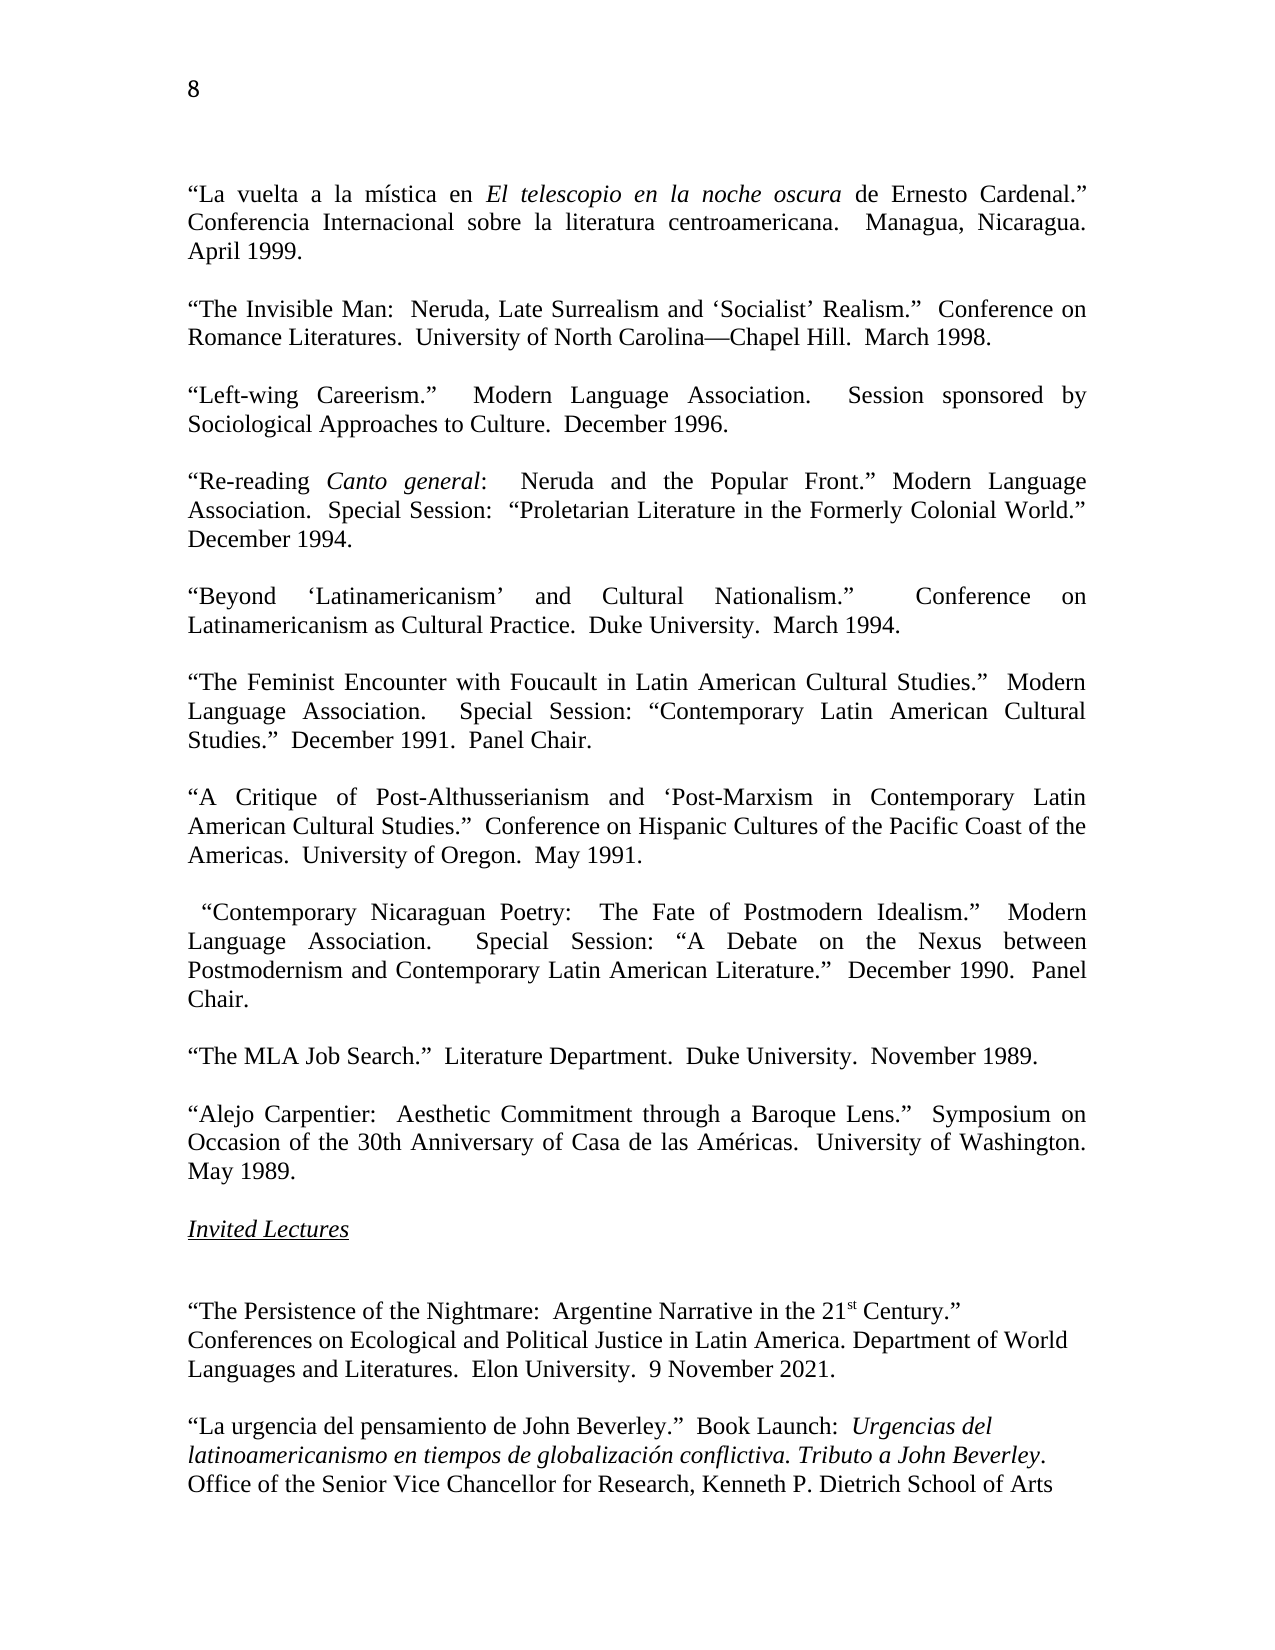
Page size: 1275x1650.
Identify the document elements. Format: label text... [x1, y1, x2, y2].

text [187, 1411, 1087, 1497]
text “Beyond ‘Latinamericanism’ and Cultural Nationalism.” Conference on Latinamericanism as Cultural Practice. Duke University. March 1994. [187, 581, 1087, 639]
text “The Feminist Encounter with Foucault in Latin American Cultural Studies.” Modern Language Association. Special Session: “Contemporary Latin American Cultural Studies.” December 1991. Panel Chair. [187, 667, 1087, 754]
subtitle “The Persistence of the Nightmare: Argentine Narrative in the 21st Century.” Conferences on Ecological and Political Justice in Latin America. Department of World Languages and Literatures. Elon University. 9 November 2021. [187, 1296, 1087, 1382]
text Invited Lectures [187, 1214, 1087, 1242]
text “The MLA Job Search.” Literature Department. Duke University. November 1989. [187, 1041, 1087, 1070]
text “Alejo Carpentier: Aesthetic Commitment through a Baroque Lens.” Symposium on Occasion of the 30th Anniversary of Casa de las Américas. University of Washington. May 1989. [187, 1099, 1087, 1185]
text “Left-wing Careerism.” Modern Language Association. Session sponsored by Sociological Approaches to Culture. December 1996. [187, 380, 1087, 437]
text “Contemporary Nicaraguan Poetry: The Fate of Postmodern Idealism.” Modern Language Association. Special Session: “A Debate on the Nexus between Postmodernism and Contemporary Latin American Literature.” December 1990. Panel Chair. [187, 897, 1087, 1012]
text “Re-reading Canto general: Neruda and the Popular Front.” Modern Language Association. Special Session: “Proletarian Literature in the Formerly Colonial World.” December 1994. [187, 466, 1087, 552]
text “La vuelta a la mística en El telescopio en la noche oscura de Ernesto Cardenal.” Conferencia Internacional sobre la literatura centroamericana. Managua, Nicaragua. April 1999. [187, 179, 1087, 265]
text “A Critique of Post-Althusserianism and ‘Post-Marxism in Contemporary Latin American Cultural Studies.” Conference on Hispanic Cultures of the Pacific Coast of the Americas. University of Oregon. May 1991. [187, 782, 1087, 869]
text “The Invisible Man: Neruda, Late Surrealism and ‘Socialist’ Realism.” Conference on Romance Literatures. University of North Carolina—Chapel Hill. March 1998. [187, 294, 1087, 351]
